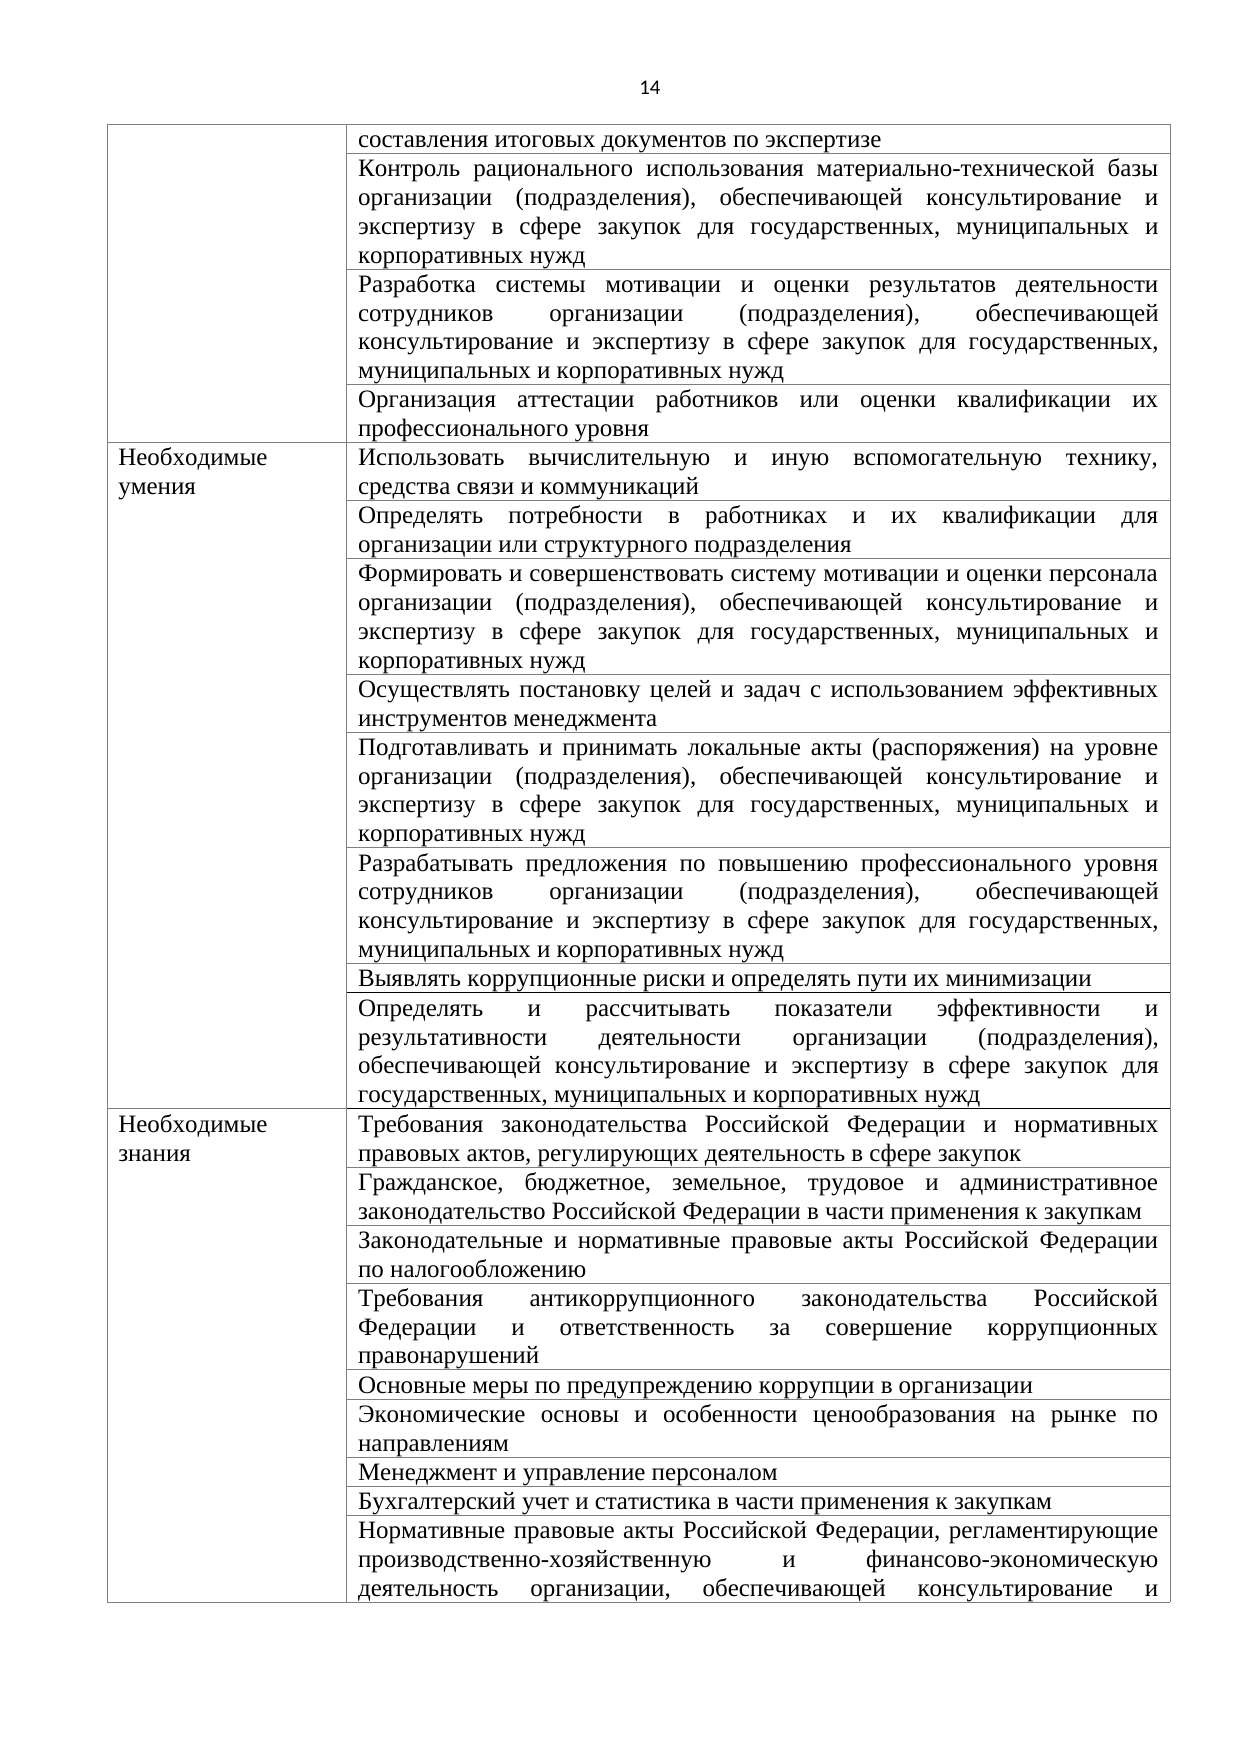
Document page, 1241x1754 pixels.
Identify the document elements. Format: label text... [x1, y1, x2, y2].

table_cell Организация аттестации работников или оценки квалификации их профессионального уровня [347, 385, 1170, 442]
table_cell Требования антикоррупционного законодательства Российской Федерации и ответственность за совершение коррупционных правонарушений [347, 1284, 1170, 1369]
table_cell Необходимые знания [108, 1109, 346, 1602]
table_cell Использовать вычислительную и иную вспомогательную технику, средства связи и коммуникаций [347, 443, 1170, 500]
table_cell Определять и рассчитывать показатели эффективности и результативности деятельности организации (подразделения), обеспечивающей консультирование и экспертизу в сфере закупок для государственных, муниципальных и корпоративных нужд [347, 993, 1170, 1108]
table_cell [347, 125, 1170, 153]
table_cell Необходимые умения [108, 443, 346, 1108]
table_cell Менеджмент и управление персоналом [347, 1458, 1170, 1486]
table_cell Формировать и совершенствовать систему мотивации и оценки персонала организации (подразделения), обеспечивающей консультирование и экспертизу в сфере закупок для государственных, муниципальных и корпоративных нужд [347, 559, 1170, 673]
table_cell Бухгалтерский учет и статистика в части применения к закупкам [347, 1487, 1170, 1515]
table_cell Подготавливать и принимать локальные акты (распоряжения) на уровне организации (подразделения), обеспечивающей консультирование и экспертизу в сфере закупок для государственных, муниципальных и корпоративных нужд [347, 733, 1170, 847]
table_cell Гражданское, бюджетное, земельное, трудовое и административное законодательство Российской Федерации в части применения к закупкам [347, 1168, 1170, 1224]
table_cell Контроль рационального использования материально-технической базы организации (подразделения), обеспечивающей консультирование и экспертизу в сфере закупок для государственных, муниципальных и корпоративных нужд [347, 154, 1170, 268]
table_cell Экономические основы и особенности ценообразования на рынке по направлениям [347, 1400, 1170, 1457]
table_cell Разработка системы мотивации и оценки результатов деятельности сотрудников организации (подразделения), обеспечивающей консультирование и экспертизу в сфере закупок для государственных, муниципальных и корпоративных нужд [347, 270, 1170, 384]
table_cell Основные меры по предупреждению коррупции в организации [347, 1370, 1170, 1398]
table_cell Требования законодательства Российской Федерации и нормативных правовых актов, регулирующих деятельность в сфере закупок [347, 1109, 1170, 1166]
table_cell Законодательные и нормативные правовые акты Российской Федерации по налогообложению [347, 1226, 1170, 1282]
table_cell Разрабатывать предложения по повышению профессионального уровня сотрудников организации (подразделения), обеспечивающей консультирование и экспертизу в сфере закупок для государственных, муниципальных и корпоративных нужд [347, 848, 1170, 963]
table_cell Определять потребности в работниках и их квалификации для организации или структурного подразделения [347, 501, 1170, 558]
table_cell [347, 1516, 1170, 1602]
table_cell Осуществлять постановку целей и задач с использованием эффективных инструментов менеджмента [347, 675, 1170, 732]
table_cell Выявлять коррупционные риски и определять пути их минимизации [347, 964, 1170, 992]
